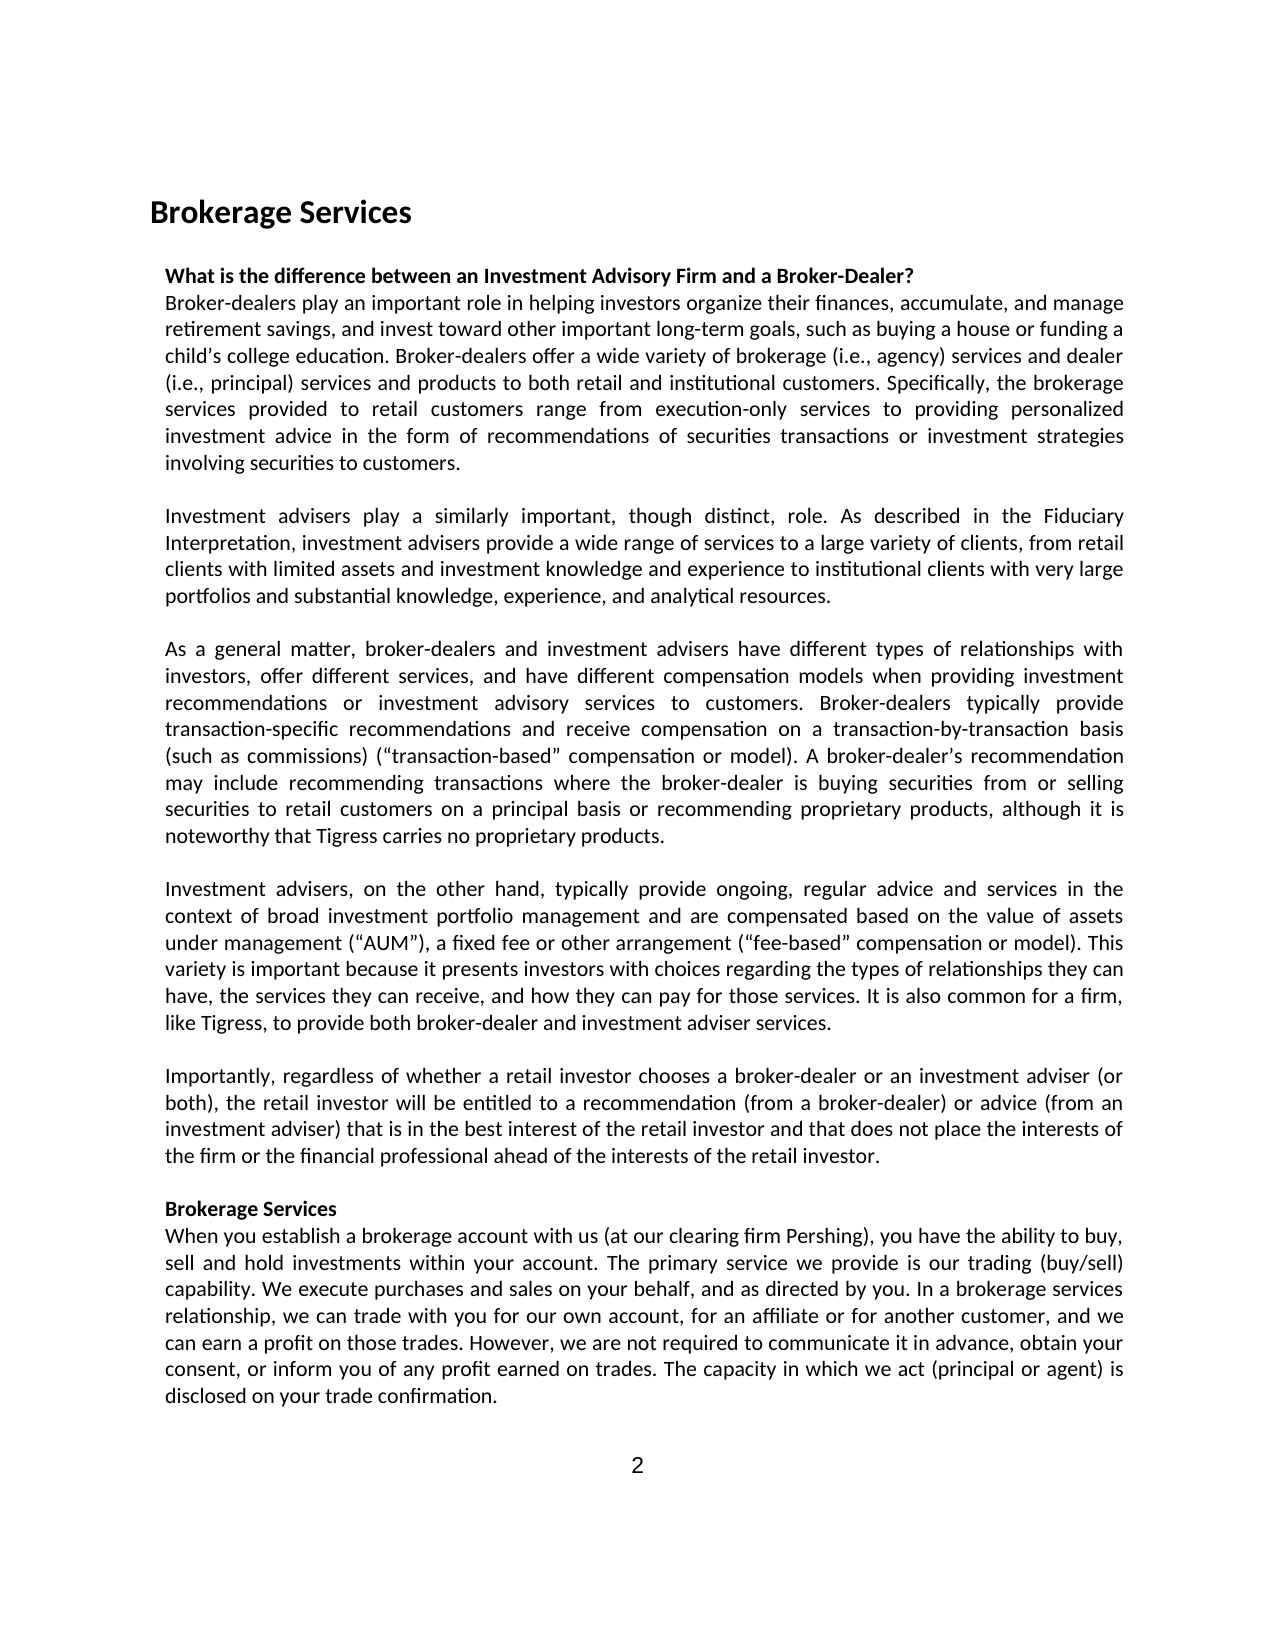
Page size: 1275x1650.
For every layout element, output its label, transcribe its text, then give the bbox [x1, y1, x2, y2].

text Investment advisers, on the other hand, typically provide ongoing, regular advice and services in the context of broad investment portfolio management and are compensated based on the value of assets under management (“AUM”), a fixed fee or other arrangement (“fee-based” compensation or model). This variety is important because it presents investors with choices regarding the types of relationships they can have, the services they can receive, and how they can pay for those services. It is also common for a firm, like Tigress, to provide both broker-dealer and investment adviser services. [165, 875, 1125, 1035]
text Importantly, regardless of whether a retail investor chooses a broker-dealer or an investment adviser (or both), the retail investor will be entitled to a recommendation (from a broker-dealer) or advice (from an investment adviser) that is in the best interest of the retail investor and that does not place the interests of the firm or the financial professional ahead of the interests of the retail investor. [165, 1062, 1125, 1169]
text Brokerage Services [165, 1195, 1125, 1222]
text Broker-dealers play an important role in helping investors organize their finances, accumulate, and manage retirement savings, and invest toward other important long-term goals, such as buying a house or funding a child’s college education. Broker-dealers offer a wide variety of brokerage (i.e., agency) services and dealer (i.e., principal) services and products to both retail and institutional customers. Specifically, the brokerage services provided to retail customers range from execution-only services to providing personalized investment advice in the form of recommendations of securities transactions or investment strategies involving securities to customers. [165, 289, 1125, 475]
subtitle Brokerage Services [150, 191, 1125, 231]
text When you establish a brokerage account with us (at our clearing firm Pershing), you have the ability to buy, sell and hold investments within your account. The primary service we provide is our trading (buy/sell) capability. We execute purchases and sales on your behalf, and as directed by you. In a brokerage services relationship, we can trade with you for our own account, for an affiliate or for another customer, and we can earn a profit on those trades. However, we are not required to communicate it in advance, obtain your consent, or inform you of any profit earned on trades. The capacity in which we act (principal or agent) is disclosed on your trade confirmation. [165, 1222, 1125, 1409]
text As a general matter, broker-dealers and investment advisers have different types of relationships with investors, offer different services, and have different compensation models when providing investment recommendations or investment advisory services to customers. Broker-dealers typically provide transaction-specific recommendations and receive compensation on a transaction-by-transaction basis (such as commissions) (“transaction-based” compensation or model). A broker-dealer’s recommendation may include recommending transactions where the broker-dealer is buying securities from or selling securities to retail customers on a principal basis or recommending proprietary products, although it is noteworthy that Tigress carries no proprietary products. [165, 635, 1125, 849]
text Investment advisers play a similarly important, though distinct, role. As described in the Fiduciary Interpretation, investment advisers provide a wide range of services to a large variety of clients, from retail clients with limited assets and investment knowledge and experience to institutional clients with very large portfolios and substantial knowledge, experience, and analytical resources. [165, 502, 1125, 609]
text What is the difference between an Investment Advisory Firm and a Broker-Dealer? [165, 262, 1125, 289]
